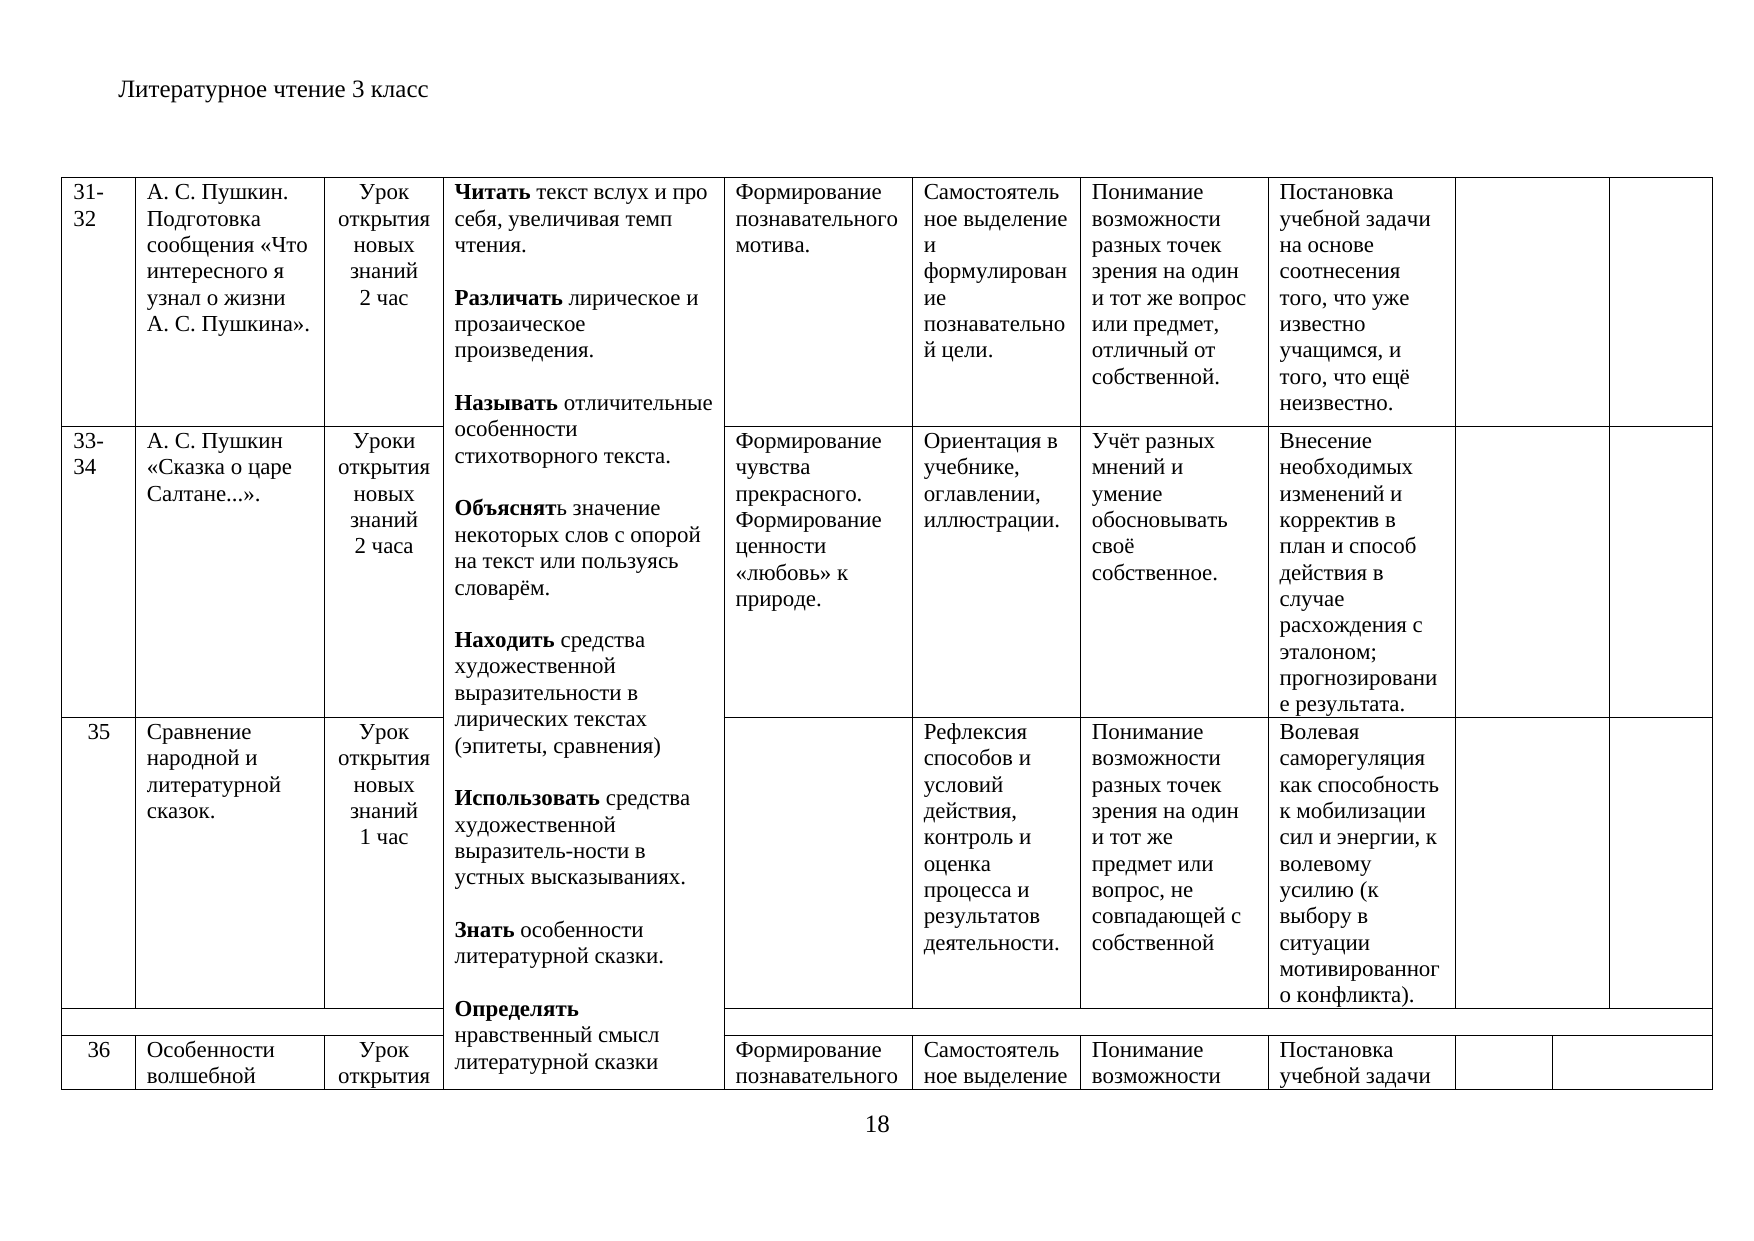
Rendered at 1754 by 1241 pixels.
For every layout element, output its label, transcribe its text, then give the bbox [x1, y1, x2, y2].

table_cell Самостоятельное выделение и формулирование познавательной цели. [913, 178, 1080, 426]
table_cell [913, 1036, 1080, 1089]
table_cell [725, 718, 912, 1008]
table_cell 33-34 [62, 427, 135, 717]
table_cell [1456, 178, 1609, 426]
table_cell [1269, 1036, 1455, 1089]
table_cell [1456, 427, 1609, 717]
table_cell 36 [62, 1036, 135, 1089]
table_cell Рефлексия способов и условий действия, контроль и оценка процесса и результатов деятельности. [913, 718, 1080, 1008]
table_cell Внесение необходимых изменений и корректив в план и способ действия в случае расхождения с эталоном; прогнозирование результата. [1269, 427, 1455, 717]
table_cell Учёт разных мнений и умение обосновывать своё собственное. [1081, 427, 1268, 717]
table_cell Постановка учебной задачи на основе соотнесения того, что уже известно учащимся, и того, что ещё неизвестно. [1269, 178, 1455, 426]
table_cell [1456, 1036, 1552, 1089]
table_cell [1610, 178, 1712, 426]
table_cell [725, 1009, 1712, 1035]
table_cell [1081, 1036, 1268, 1089]
table_cell Урок открытия новых знаний 2 час [325, 178, 443, 426]
table_cell Формирование познавательного мотива. [725, 178, 912, 426]
table_cell Ориентация в учебнике, оглавлении, иллюстрации. [913, 427, 1080, 717]
table_cell А. С. Пушкин. Подготовка сообщения «Что интересного я узнал о жизни А. С. Пушкина». [136, 178, 324, 426]
table_cell А. С. Пушкин «Сказка о царе Салтане...». [136, 427, 324, 717]
table_cell Урок открытия новых знаний 1 час [325, 718, 443, 1008]
table_cell [1456, 718, 1609, 1008]
table_cell 35 [62, 718, 135, 1008]
table_cell [1610, 718, 1712, 1008]
table_cell Волевая саморегуляция как способность к мобилизации сил и энергии, к волевому усилию (к выбору в ситуации мотивированного конфликта). [1269, 718, 1455, 1008]
table_cell [1553, 1036, 1712, 1089]
table_cell Понимание возможности разных точек зрения на один и тот же вопрос или предмет, отличный от собственной. [1081, 178, 1268, 426]
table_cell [136, 1036, 324, 1089]
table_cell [325, 1036, 443, 1089]
table_cell Формирование чувства прекрасного. Формирование ценности «любовь» к природе. [725, 427, 912, 717]
table_cell Уроки открытия новых знаний 2 часа [325, 427, 443, 717]
table_cell Понимание возможности разных точек зрения на один и тот же предмет или вопрос, не совпадающей с собственной [1081, 718, 1268, 1008]
table_cell [62, 1009, 443, 1035]
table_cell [725, 1036, 912, 1089]
table_cell Читать текст вслух и про себя, увеличивая темп чтения. Различать лирическое и прозаическое произведения. Называть отличительные особенности стихотворного текста. Объяснять значение некоторых слов с опорой на текст или пользуясь словарём. Находить средства художественной выразительности в лирических текстах (эпитеты, сравнения) Использовать средства художественной выразитель-ности в устных высказываниях. Знать особенности литературной сказки. Определять нравственный смысл литературной сказки Сравнивать произведение живописи и произведение литературы. Давать характеристику героев литературной сказки. Определять самостоятельно тему и главную мысль рассказа. Сравнивать рассказ-описание рассказ-рассуждение. Составлять разные виды планов, воссоздавать текст по плану. Соотносить заглавие рассказа с темой и главной мыслью, отвечать на вопросы по содержанию. Определять особенности басни, выделять мораль басни в текстах. Представлять героев басни. Характеризовать героев басни на основе их поступков. Инсценировать басню. [444, 178, 724, 1089]
table_cell 31-32 [62, 178, 135, 426]
table_cell Сравнение народной и литературной сказок. [136, 718, 324, 1008]
table_cell [1610, 427, 1712, 717]
